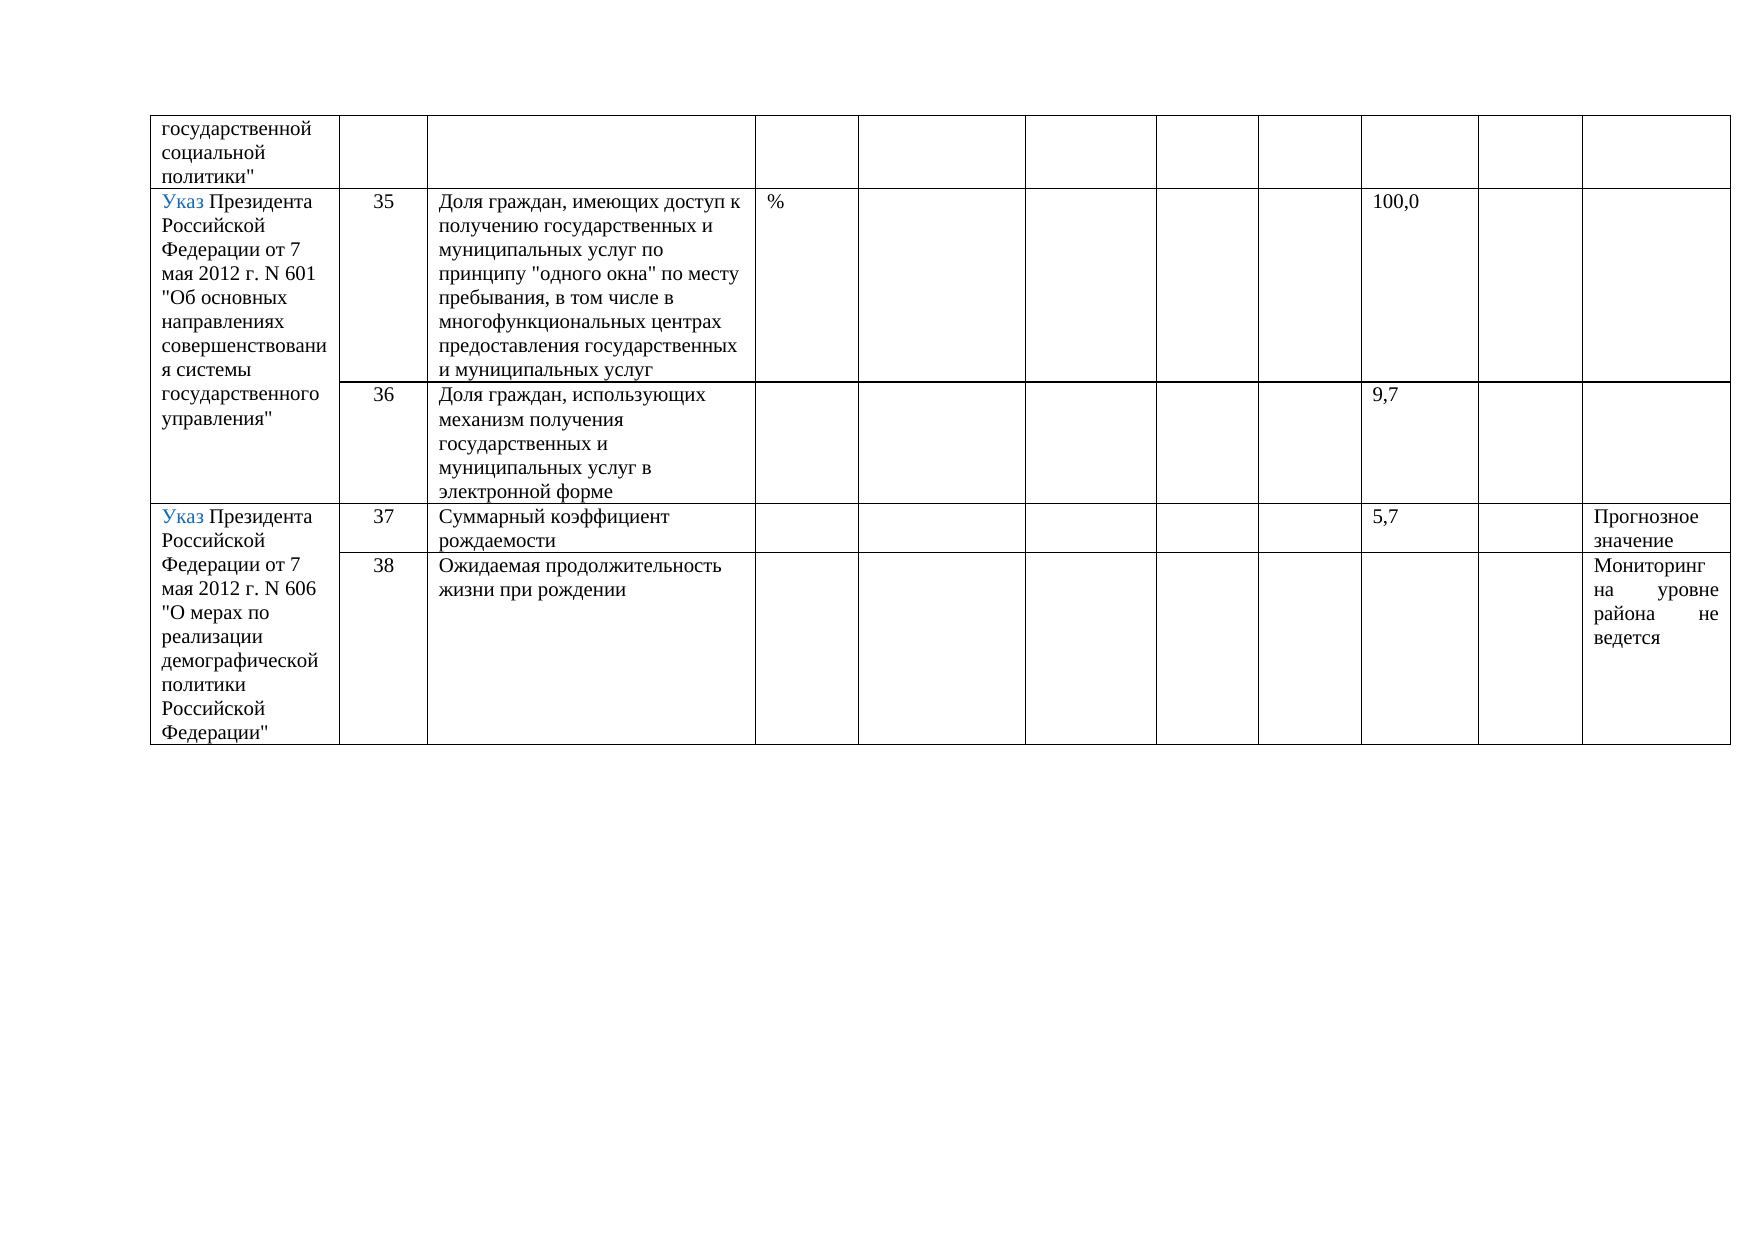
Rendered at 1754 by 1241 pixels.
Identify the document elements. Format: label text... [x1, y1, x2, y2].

table_cell Указ Президента Российской Федерации от 7 мая 2012 г. N 606 "О мерах по реализации демографической политики Российской Федерации" [151, 504, 339, 744]
table_cell [859, 189, 1025, 381]
table_cell [1479, 189, 1582, 381]
table_cell [1479, 553, 1582, 744]
table_cell [756, 504, 858, 552]
table_cell 16 [340, 116, 427, 188]
table_cell [1026, 383, 1156, 503]
table_cell 36 [340, 383, 427, 503]
table_cell Доля граждан, имеющих доступ к получению государственных и муниципальных услуг по принципу "одного окна" по месту пребывания, в том числе в многофункциональных центрах предоставления государственных и муниципальных услуг [428, 189, 755, 381]
table_cell [1259, 504, 1361, 552]
table_cell [859, 383, 1025, 503]
table_cell [1362, 116, 1478, 188]
table_cell [1157, 504, 1258, 552]
table_cell 9,7 [1362, 383, 1478, 503]
table_cell [1362, 553, 1478, 744]
table_cell [1259, 383, 1361, 503]
table_cell [1259, 189, 1361, 381]
table_cell Ожидаемая продолжительность жизни при рождении [428, 553, 755, 744]
table_cell [1479, 504, 1582, 552]
table_cell [1157, 553, 1258, 744]
table_cell [1026, 504, 1156, 552]
table_cell Суммарный коэффициент рождаемости [428, 504, 755, 552]
table_cell [859, 116, 1025, 188]
table_cell [1157, 383, 1258, 503]
table_cell % [756, 116, 858, 188]
table_cell 37 [340, 504, 427, 552]
table_cell Указ Президента Российской Федерации от 7 мая 2012 г. N 601 "Об основных направлениях совершенствования системы государственного управления" [151, 189, 339, 503]
table_cell [859, 504, 1025, 552]
table_cell [1259, 553, 1361, 744]
table_cell [1259, 116, 1361, 188]
table_cell [1479, 383, 1582, 503]
table_cell Прогнозное значение [1583, 504, 1730, 552]
table_cell % [756, 189, 858, 381]
table_cell 38 [340, 553, 427, 744]
table_cell [1479, 116, 1582, 188]
table_cell [859, 553, 1025, 744]
table_cell [1157, 116, 1258, 188]
table_cell [1026, 553, 1156, 744]
table_cell 100,0 [1362, 189, 1478, 381]
table_cell [756, 383, 858, 503]
table_cell [1583, 383, 1730, 503]
table_cell [1157, 189, 1258, 381]
table_cell 35 [340, 189, 427, 381]
table_cell Мониторинг на уровне района не ведется [1583, 553, 1730, 744]
table_cell [1026, 116, 1156, 188]
table_cell 5,7 [1362, 504, 1478, 552]
table_cell Доля граждан, использующих механизм получения государственных и муниципальных услуг в электронной форме [428, 383, 755, 503]
table_cell [756, 553, 858, 744]
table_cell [1583, 116, 1730, 188]
table_cell [1583, 189, 1730, 381]
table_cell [428, 116, 755, 188]
table_cell [1026, 189, 1156, 381]
